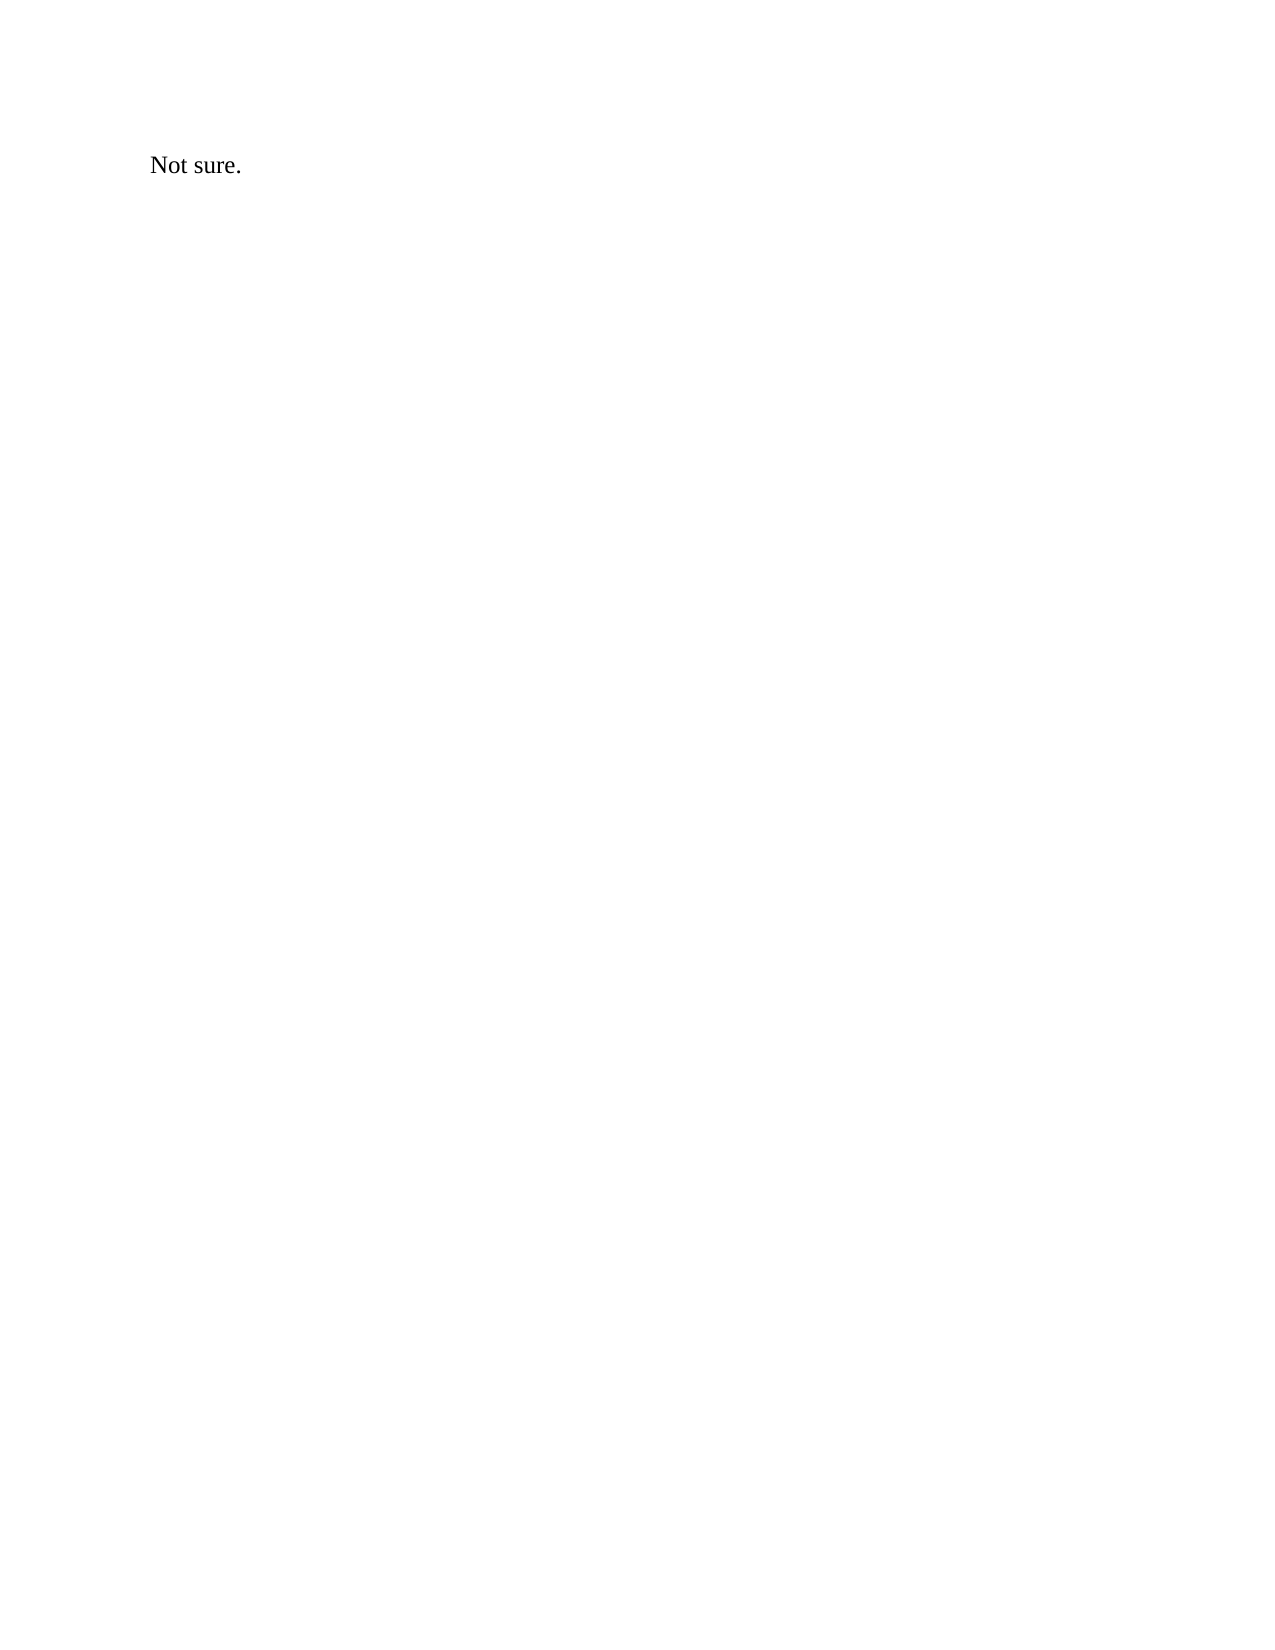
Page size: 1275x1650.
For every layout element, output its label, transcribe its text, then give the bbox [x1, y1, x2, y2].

text Not sure. [150, 150, 1125, 179]
